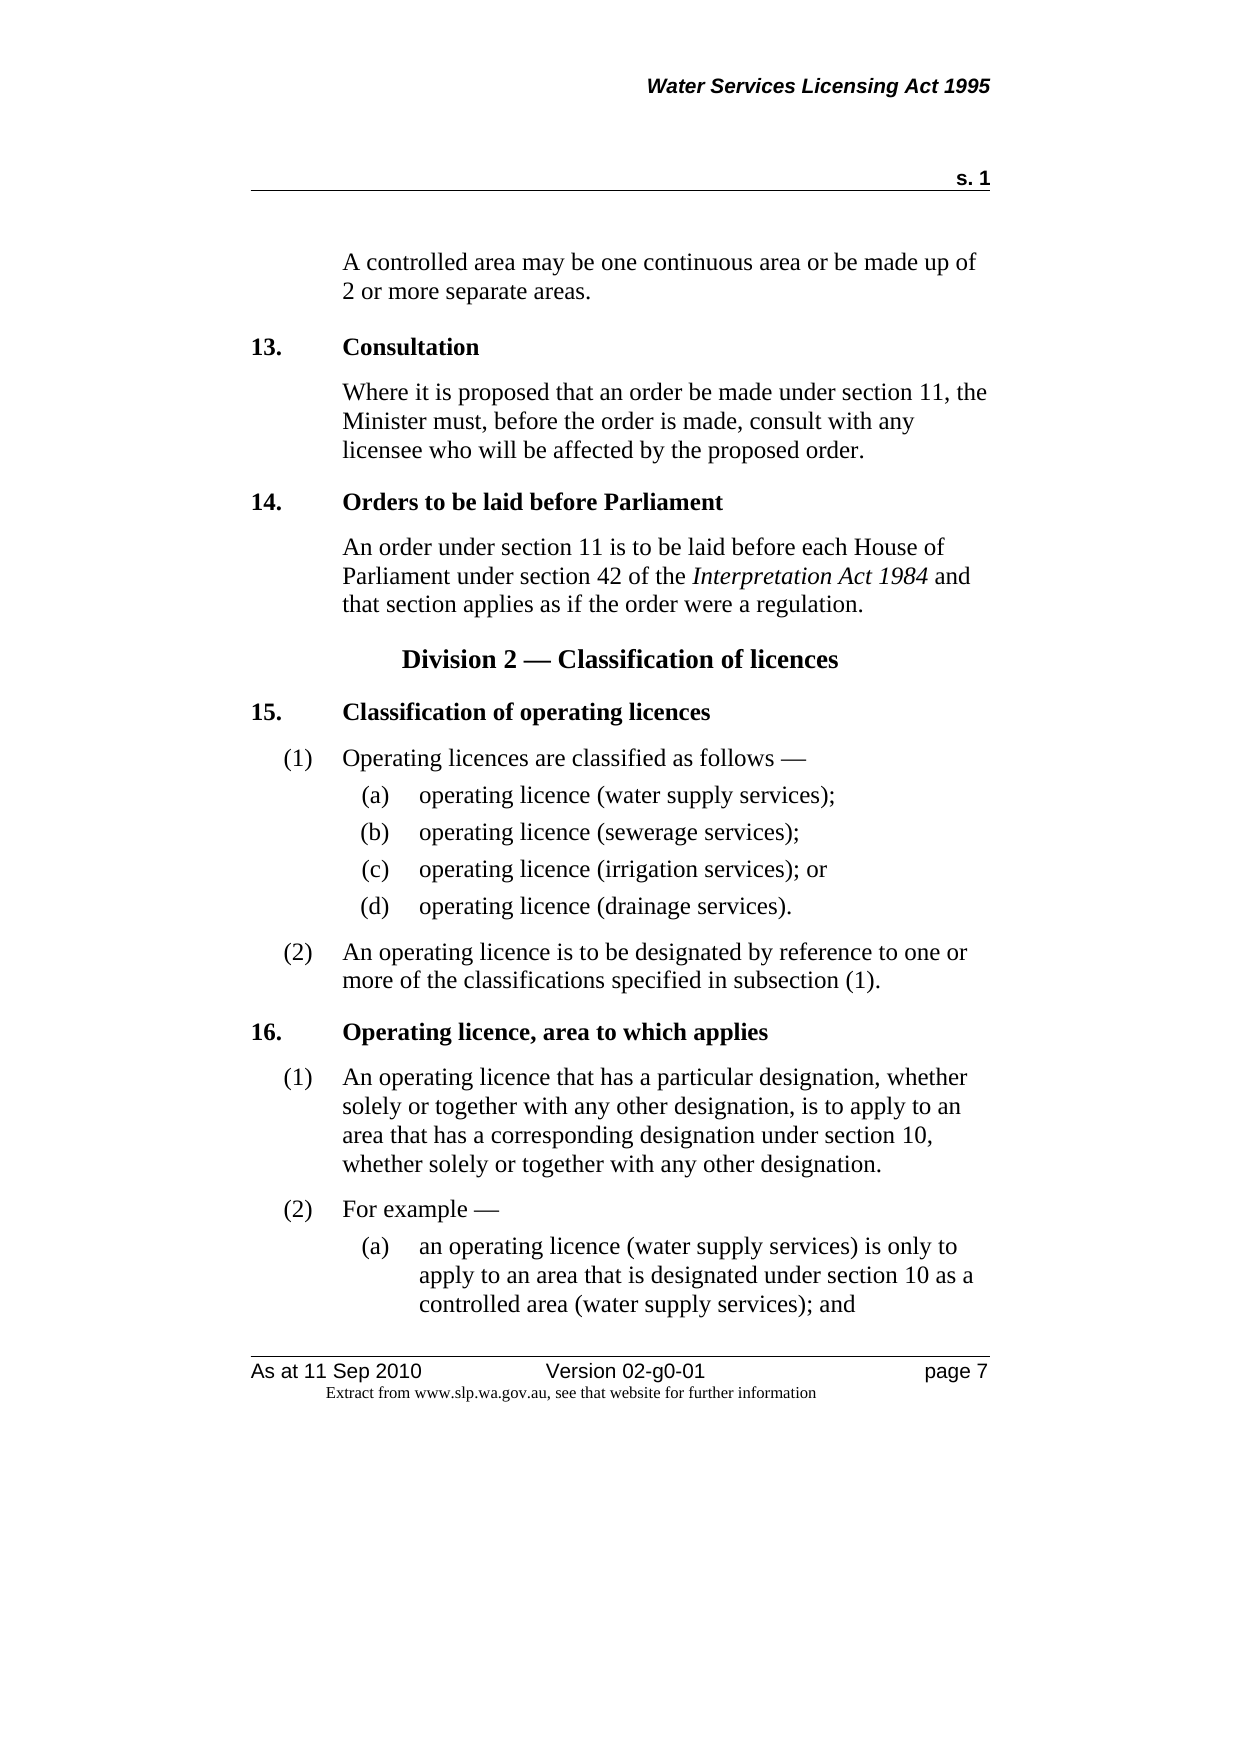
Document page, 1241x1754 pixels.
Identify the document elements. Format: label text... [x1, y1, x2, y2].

text (1) Operating licences are classified as follows — [251, 743, 990, 772]
subtitle 13. Consultation [251, 332, 990, 361]
text (a) an operating licence (water supply services) is only to apply to an area that is designated under section 10 as a controlled area (water supply services); and [251, 1231, 990, 1317]
text (a) operating licence (water supply services); [251, 780, 990, 809]
text A controlled area may be one continuous area or be made up of 2 or more separate areas. [251, 247, 990, 305]
text (2) An operating licence is to be designated by reference to one or more of the classifications specified in subsection (1). [251, 937, 990, 994]
text (c) operating licence (irrigation services); or [251, 854, 990, 883]
text Where it is proposed that an order be made under section 11, the Minister must, before the order is made, consult with any licensee who will be affected by the proposed order. [251, 377, 990, 464]
text (1) An operating licence that has a particular designation, whether solely or together with any other designation, is to apply to an area that has a corresponding designation under section 10, whether solely or together with any other designation. [251, 1062, 990, 1177]
text (d) operating licence (drainage services). [251, 891, 990, 920]
text (b) operating licence (sewerage services); [251, 817, 990, 846]
subtitle 15. Classification of operating licences [251, 697, 990, 726]
subtitle Division 2 — Classification of licences [251, 643, 990, 674]
subtitle 16. Operating licence, area to which applies [251, 1017, 990, 1046]
text An order under section 11 is to be laid before each House of Parliament under section 42 of the Interpretation Act 1984 and that section applies as if the order were a regulation. [251, 532, 990, 618]
subtitle 14. Orders to be laid before Parliament [251, 487, 990, 515]
text (2) For example — [251, 1194, 990, 1223]
